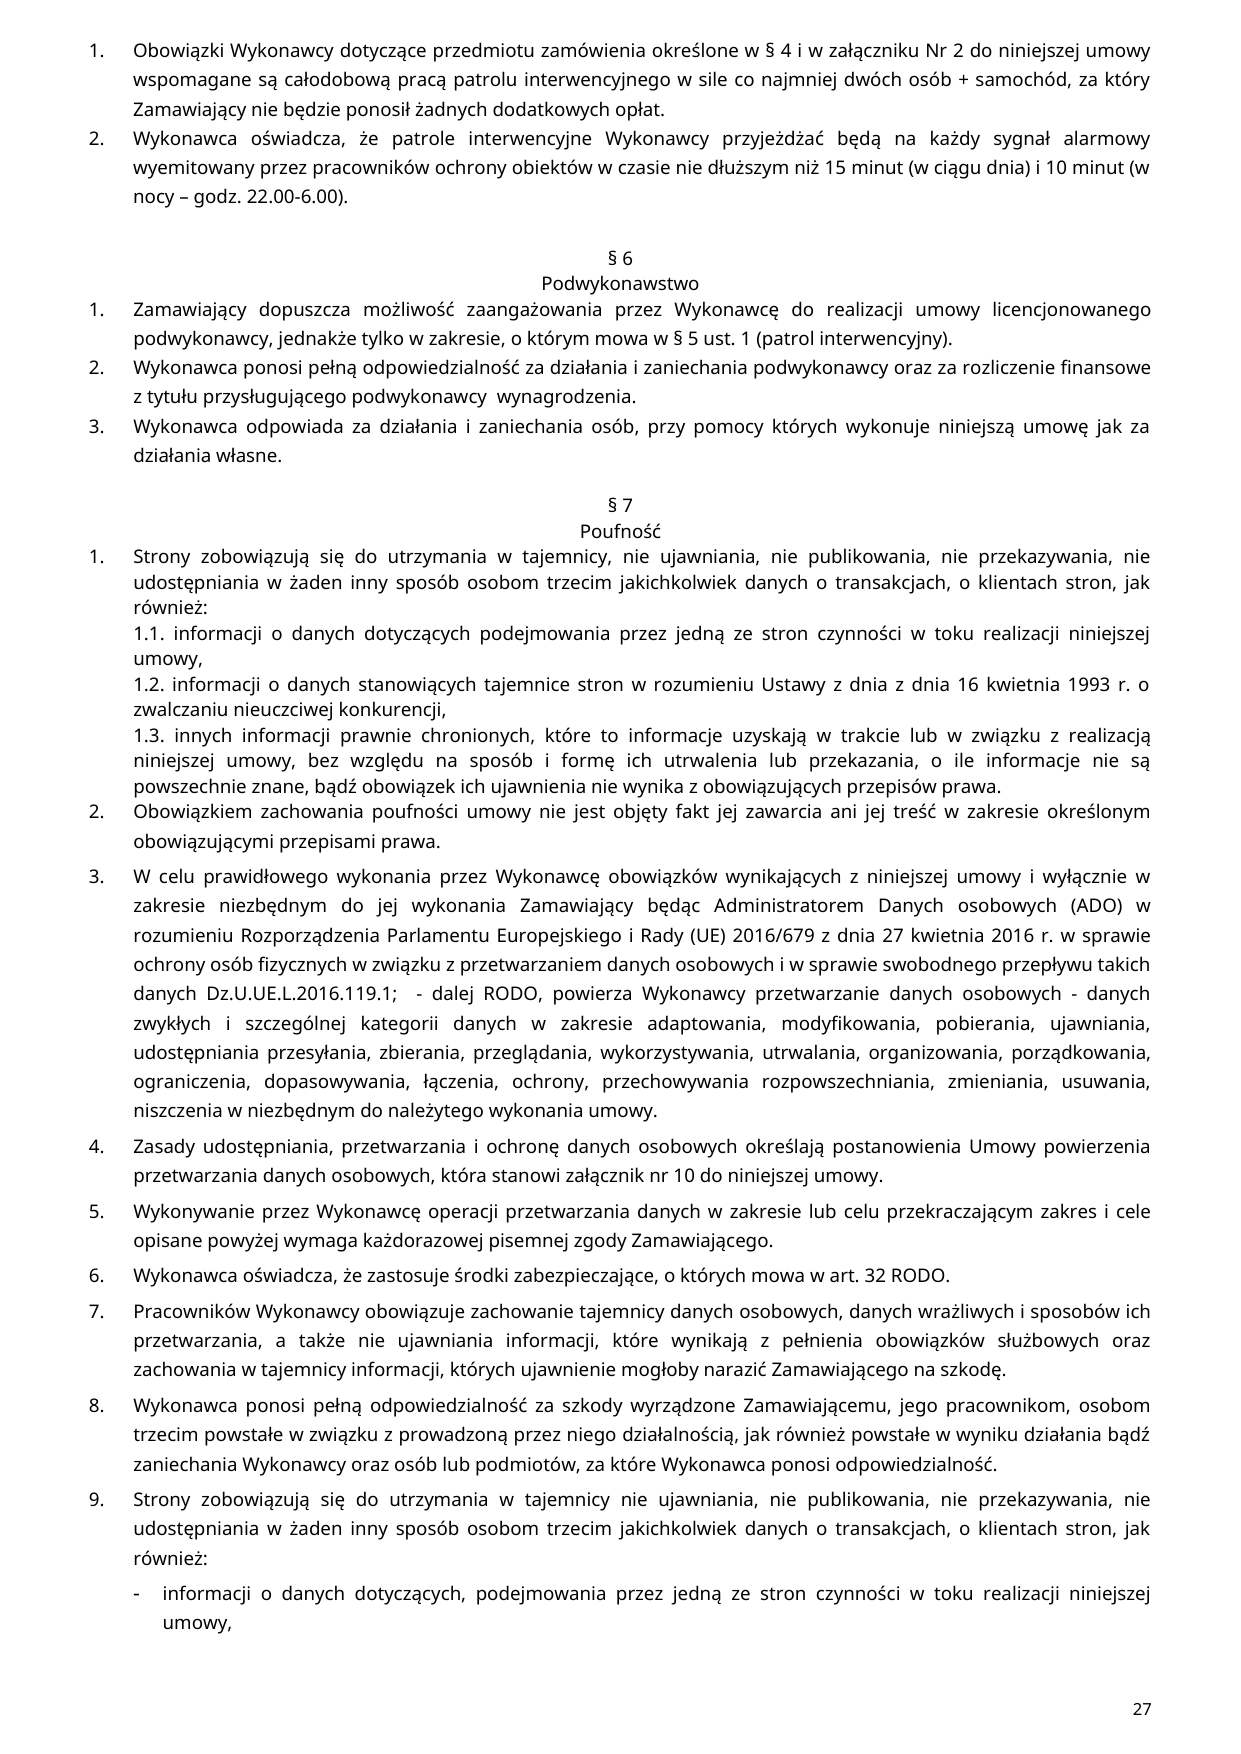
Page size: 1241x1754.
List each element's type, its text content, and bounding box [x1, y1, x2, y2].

list Wykonawca oświadcza, że patrole interwencyjne Wykonawcy przyjeżdżać będą na każdy sygnał alarmowy wyemitowany przez pracowników ochrony obiektów w czasie nie dłuższym niż 15 minut (w ciągu dnia) i 10 minut (w nocy – godz. 22.00-6.00). [89, 125, 1152, 209]
list W celu prawidłowego wykonania przez Wykonawcę obowiązków wynikających z niniejszej umowy i wyłącznie w zakresie niezbędnym do jej wykonania Zamawiający będąc Administratorem Danych osobowych (ADO) w rozumieniu Rozporządzenia Parlamentu Europejskiego i Rady (UE) 2016/679 z dnia 27 kwietnia 2016 r. w sprawie ochrony osób fizycznych w związku z przetwarzaniem danych osobowych i w sprawie swobodnego przepływu takich danych Dz.U.UE.L.2016.119.1; - dalej RODO, powierza Wykonawcy przetwarzanie danych osobowych - danych zwykłych i szczególnej kategorii danych w zakresie adaptowania, modyfikowania, pobierania, ujawniania, udostępniania przesyłania, zbierania, przeglądania, wykorzystywania, utrwalania, organizowania, porządkowania, ograniczenia, dopasowywania, łączenia, ochrony, przechowywania rozpowszechniania, zmieniania, usuwania, niszczenia w niezbędnym do należytego wykonania umowy. [89, 863, 1152, 1123]
list Obowiązki Wykonawcy dotyczące przedmiotu zamówienia określone w § 4 i w załączniku Nr 2 do niniejszej umowy wspomagane są całodobową pracą patrolu interwencyjnego w sile co najmniej dwóch osób + samochód, za który Zamawiający nie będzie ponosił żadnych dodatkowych opłat. [89, 37, 1152, 122]
list Obowiązkiem zachowania poufności umowy nie jest objęty fakt jej zawarcia ani jej treść w zakresie określonym obowiązującymi przepisami prawa. [89, 799, 1152, 853]
list Strony zobowiązują się do utrzymania w tajemnicy, nie ujawniania, nie publikowania, nie przekazywania, nie udostępniania w żaden inny sposób osobom trzecim jakichkolwiek danych o transakcjach, o klientach stron, jak również: [89, 543, 1152, 620]
text § 7 [89, 492, 1152, 518]
list Wykonawca ponosi pełną odpowiedzialność za działania i zaniechania podwykonawcy oraz za rozliczenie finansowe z tytułu przysługującego podwykonawcy wynagrodzenia. [89, 354, 1152, 409]
list Wykonawca oświadcza, że zastosuje środki zabezpieczające, o których mowa w art. 32 RODO. [89, 1263, 1152, 1288]
text 1.3. innych informacji prawnie chronionych, które to informacje uzyskają w trakcie lub w związku z realizacją niniejszej umowy, bez względu na sposób i formę ich utrwalenia lub przekazania, o ile informacje nie są powszechnie znane, bądź obowiązek ich ujawnienia nie wynika z obowiązujących przepisów prawa. [133, 722, 1152, 799]
list Zasady udostępniania, przetwarzania i ochronę danych osobowych określają postanowienia Umowy powierzenia przetwarzania danych osobowych, która stanowi załącznik nr 10 do niniejszej umowy. [89, 1133, 1152, 1188]
list Wykonawca ponosi pełną odpowiedzialność za szkody wyrządzone Zamawiającemu, jego pracownikom, osobom trzecim powstałe w związku z prowadzoną przez niego działalnością, jak również powstałe w wyniku działania bądź zaniechania Wykonawcy oraz osób lub podmiotów, za które Wykonawca ponosi odpowiedzialność. [89, 1392, 1152, 1476]
list Pracowników Wykonawcy obowiązuje zachowanie tajemnicy danych osobowych, danych wrażliwych i sposobów ich przetwarzania, a także nie ujawniania informacji, które wynikają z pełnienia obowiązków służbowych oraz zachowania w tajemnicy informacji, których ujawnienie mogłoby narazić Zamawiającego na szkodę. [89, 1298, 1152, 1382]
text 1.2. informacji o danych stanowiących tajemnice stron w rozumieniu Ustawy z dnia z dnia 16 kwietnia 1993 r. o zwalczaniu nieuczciwej konkurencji, [133, 671, 1152, 722]
list Wykonywanie przez Wykonawcę operacji przetwarzania danych w zakresie lub celu przekraczającym zakres i cele opisane powyżej wymaga każdorazowej pisemnej zgody Zamawiającego. [89, 1198, 1152, 1253]
text 1.1. informacji o danych dotyczących podejmowania przez jedną ze stron czynności w toku realizacji niniejszej umowy, [133, 620, 1152, 671]
text Poufność [89, 518, 1152, 543]
text § 6 [89, 245, 1152, 270]
list Wykonawca odpowiada za działania i zaniechania osób, przy pomocy których wykonuje niniejszą umowę jak za działania własne. [89, 413, 1152, 468]
list Zamawiający dopuszcza możliwość zaangażowania przez Wykonawcę do realizacji umowy licencjonowanego podwykonawcy, jednakże tylko w zakresie, o którym mowa w § 5 ust. 1 (patrol interwencyjny). [89, 296, 1152, 351]
list informacji o danych dotyczących, podejmowania przez jedną ze stron czynności w toku realizacji niniejszej umowy, [133, 1580, 1152, 1635]
text Podwykonawstwo [89, 270, 1152, 296]
list Strony zobowiązują się do utrzymania w tajemnicy nie ujawniania, nie publikowania, nie przekazywania, nie udostępniania w żaden inny sposób osobom trzecim jakichkolwiek danych o transakcjach, o klientach stron, jak również: [89, 1486, 1152, 1570]
